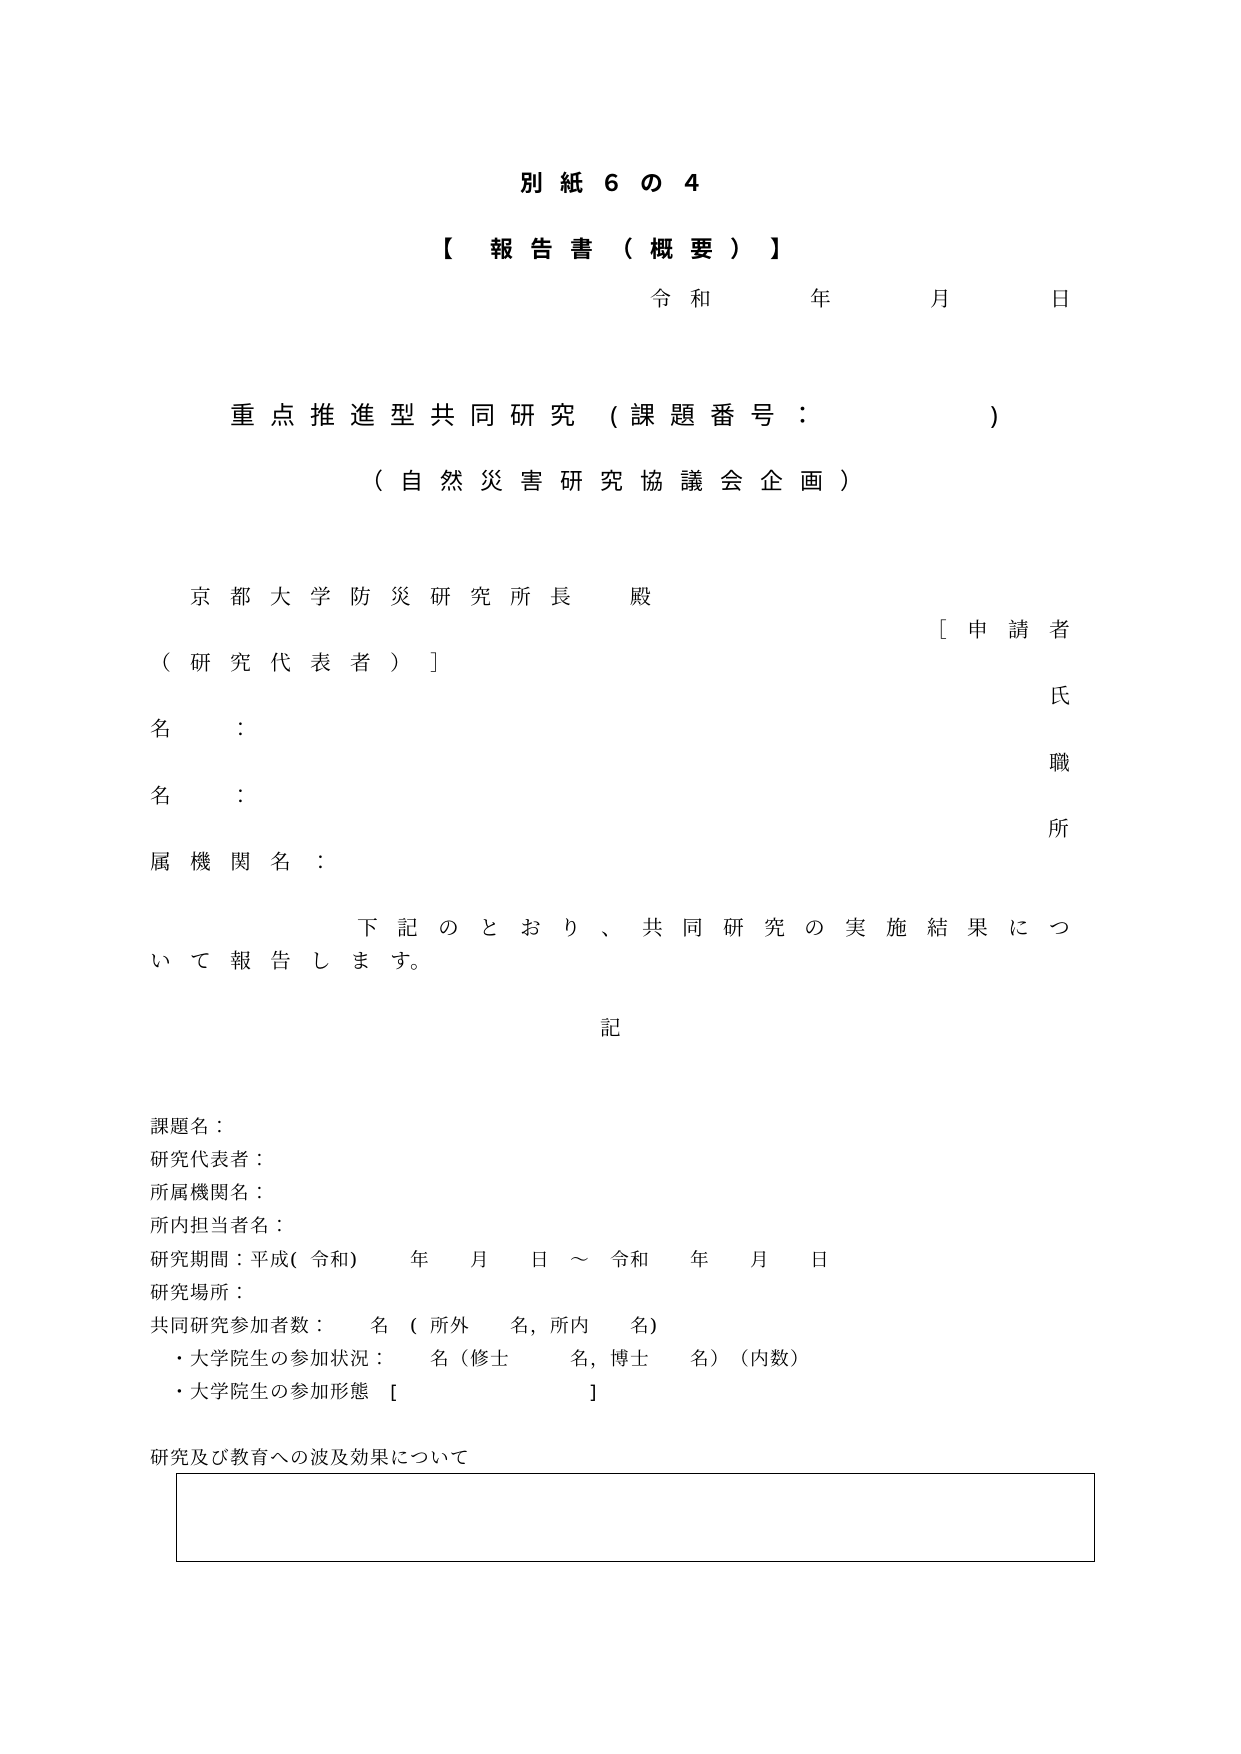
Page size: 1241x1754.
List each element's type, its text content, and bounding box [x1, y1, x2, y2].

text 研究場所： [150, 1274, 1090, 1308]
table_header [177, 1474, 1094, 1561]
text 研究及び教育への波及効果について [150, 1440, 1090, 1473]
text ・大学院生の参加形態 [ ] [150, 1374, 1090, 1407]
text 所内担当者名： [150, 1208, 1090, 1241]
text 京都大学防災研究所長 殿 [150, 579, 1090, 612]
text 課題名： [150, 1109, 1090, 1142]
text 共同研究参加者数： 名 (所外 名，所内 名) [150, 1308, 1090, 1341]
text 所属機関名： [150, 811, 1090, 877]
text 氏 名 ： [150, 678, 1090, 744]
text ・大学院生の参加状況： 名（修士 名，博士 名）（内数） [150, 1341, 1090, 1374]
text 令和 年 月 日 [150, 281, 1090, 314]
subtitle 記 [150, 1009, 1090, 1043]
text 重点推進型共同研究 ( 課題番号： ) [150, 380, 1090, 446]
text 所属機関名： [150, 1175, 1090, 1208]
text 研究期間：平成(令和) 年 月 日 ～ 令和 年 月 日 [150, 1241, 1090, 1274]
text 研究代表者： [150, 1142, 1090, 1175]
text ［申請者（研究代表者）］ [150, 612, 1090, 678]
text （自然災害研究協議会企画） [150, 446, 1090, 513]
text 下記のとおり、共同研究の実施結果について報告します。 [150, 910, 1090, 976]
text 別紙６の４ 【 報告書（概要）】 [150, 148, 1090, 281]
text 職 名 ： [150, 744, 1090, 811]
